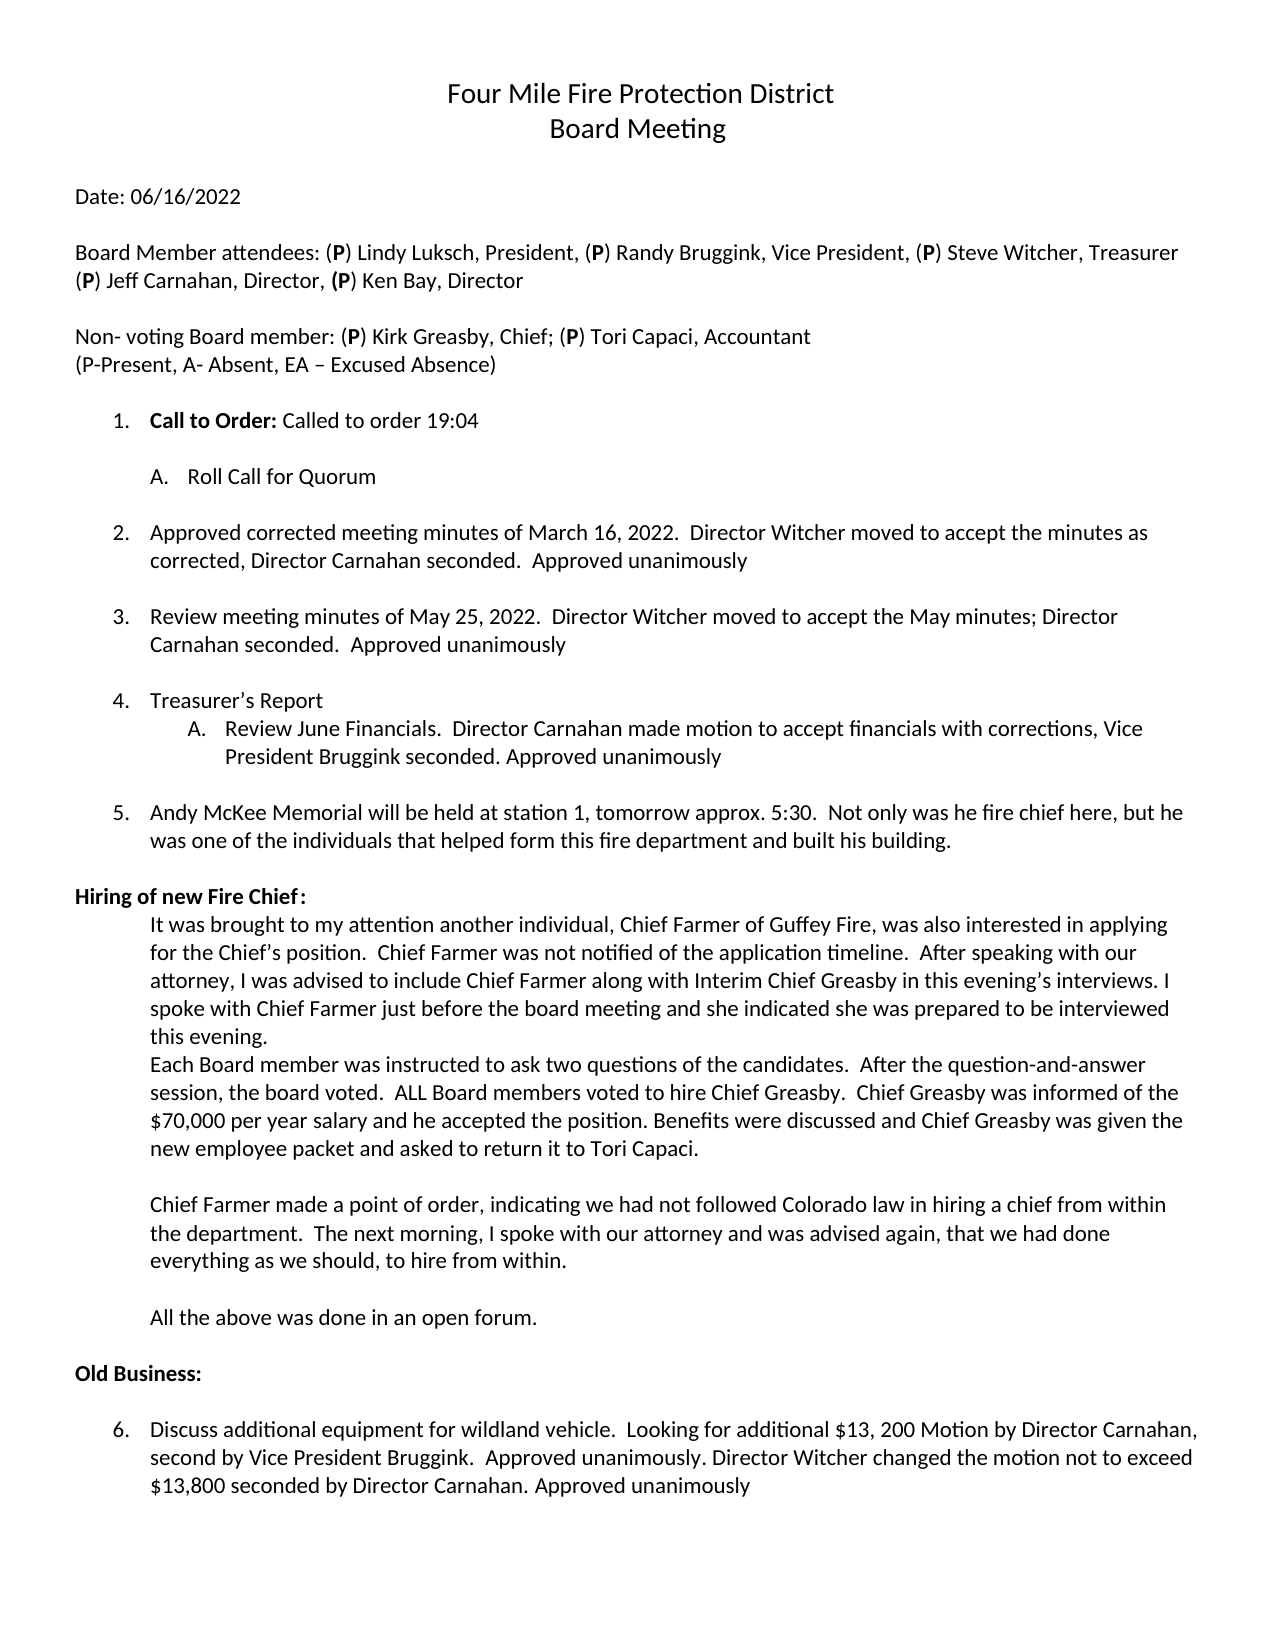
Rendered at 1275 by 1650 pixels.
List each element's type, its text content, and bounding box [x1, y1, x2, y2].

list Review meeting minutes of May 25, 2022. Director Witcher moved to accept the May minutes; Director Carnahan seconded. Approved unanimously [112, 602, 1200, 658]
text (P-Present, A- Absent, EA – Excused Absence) [75, 350, 1200, 378]
text Non- voting Board member: (P) Kirk Greasby, Chief; (P) Tori Capaci, Accountant [75, 322, 1200, 350]
list Review June Financials. Director Carnahan made motion to accept financials with corrections, Vice President Bruggink seconded. Approved unanimously [187, 714, 1200, 770]
text Board Meeting [75, 111, 1200, 146]
text Hiring of new Fire Chief : [75, 882, 1200, 910]
list Roll Call for Quorum [150, 462, 1200, 490]
list All the above was done in an open forum. [150, 1303, 1200, 1331]
list Treasurer’s Report [112, 686, 1200, 714]
text Board Member attendees: (P) Lindy Luksch, President, (P) Randy Bruggink, Vice President, (P) Steve Witcher, Treasurer (P) Jeff Carnahan, Director, (P) Ken Bay, Director [75, 238, 1200, 294]
text Date: 06/16/2022 [75, 182, 1200, 210]
text Old Business: [75, 1359, 1200, 1387]
text Four Mile Fire Protection District [75, 75, 1200, 111]
list Andy McKee Memorial will be held at station 1, tomorrow approx. 5:30. Not only was he fire chief here, but he was one of the individuals that helped form this fire department and built his building. [112, 798, 1200, 854]
list Discuss additional equipment for wildland vehicle. Looking for additional $13, 200 Motion by Director Carnahan, second by Vice President Bruggink. Approved unanimously. Director Witcher changed the motion not to exceed $13,800 seconded by Director Carnahan. Approved unanimously [112, 1415, 1200, 1499]
list Each Board member was instructed to ask two questions of the candidates. After the question-and-answer session, the board voted. ALL Board members voted to hire Chief Greasby. Chief Greasby was informed of the $70,000 per year salary and he accepted the position. Benefits were discussed and Chief Greasby was given the new employee packet and asked to return it to Tori Capaci. [150, 1051, 1200, 1163]
list It was brought to my attention another individual, Chief Farmer of Guffey Fire, was also interested in applying for the Chief’s position. Chief Farmer was not notified of the application timeline. After speaking with our attorney, I was advised to include Chief Farmer along with Interim Chief Greasby in this evening’s interviews. I spoke with Chief Farmer just before the board meeting and she indicated she was prepared to be interviewed this evening. [150, 910, 1200, 1051]
list Call to Order: Called to order 19:04 [112, 406, 1200, 434]
list Chief Farmer made a point of order, indicating we had not followed Colorado law in hiring a chief from within the department. The next morning, I spoke with our attorney and was advised again, that we had done everything as we should, to hire from within. [150, 1191, 1200, 1275]
list Approved corrected meeting minutes of March 16, 2022. Director Witcher moved to accept the minutes as corrected, Director Carnahan seconded. Approved unanimously [112, 518, 1200, 574]
